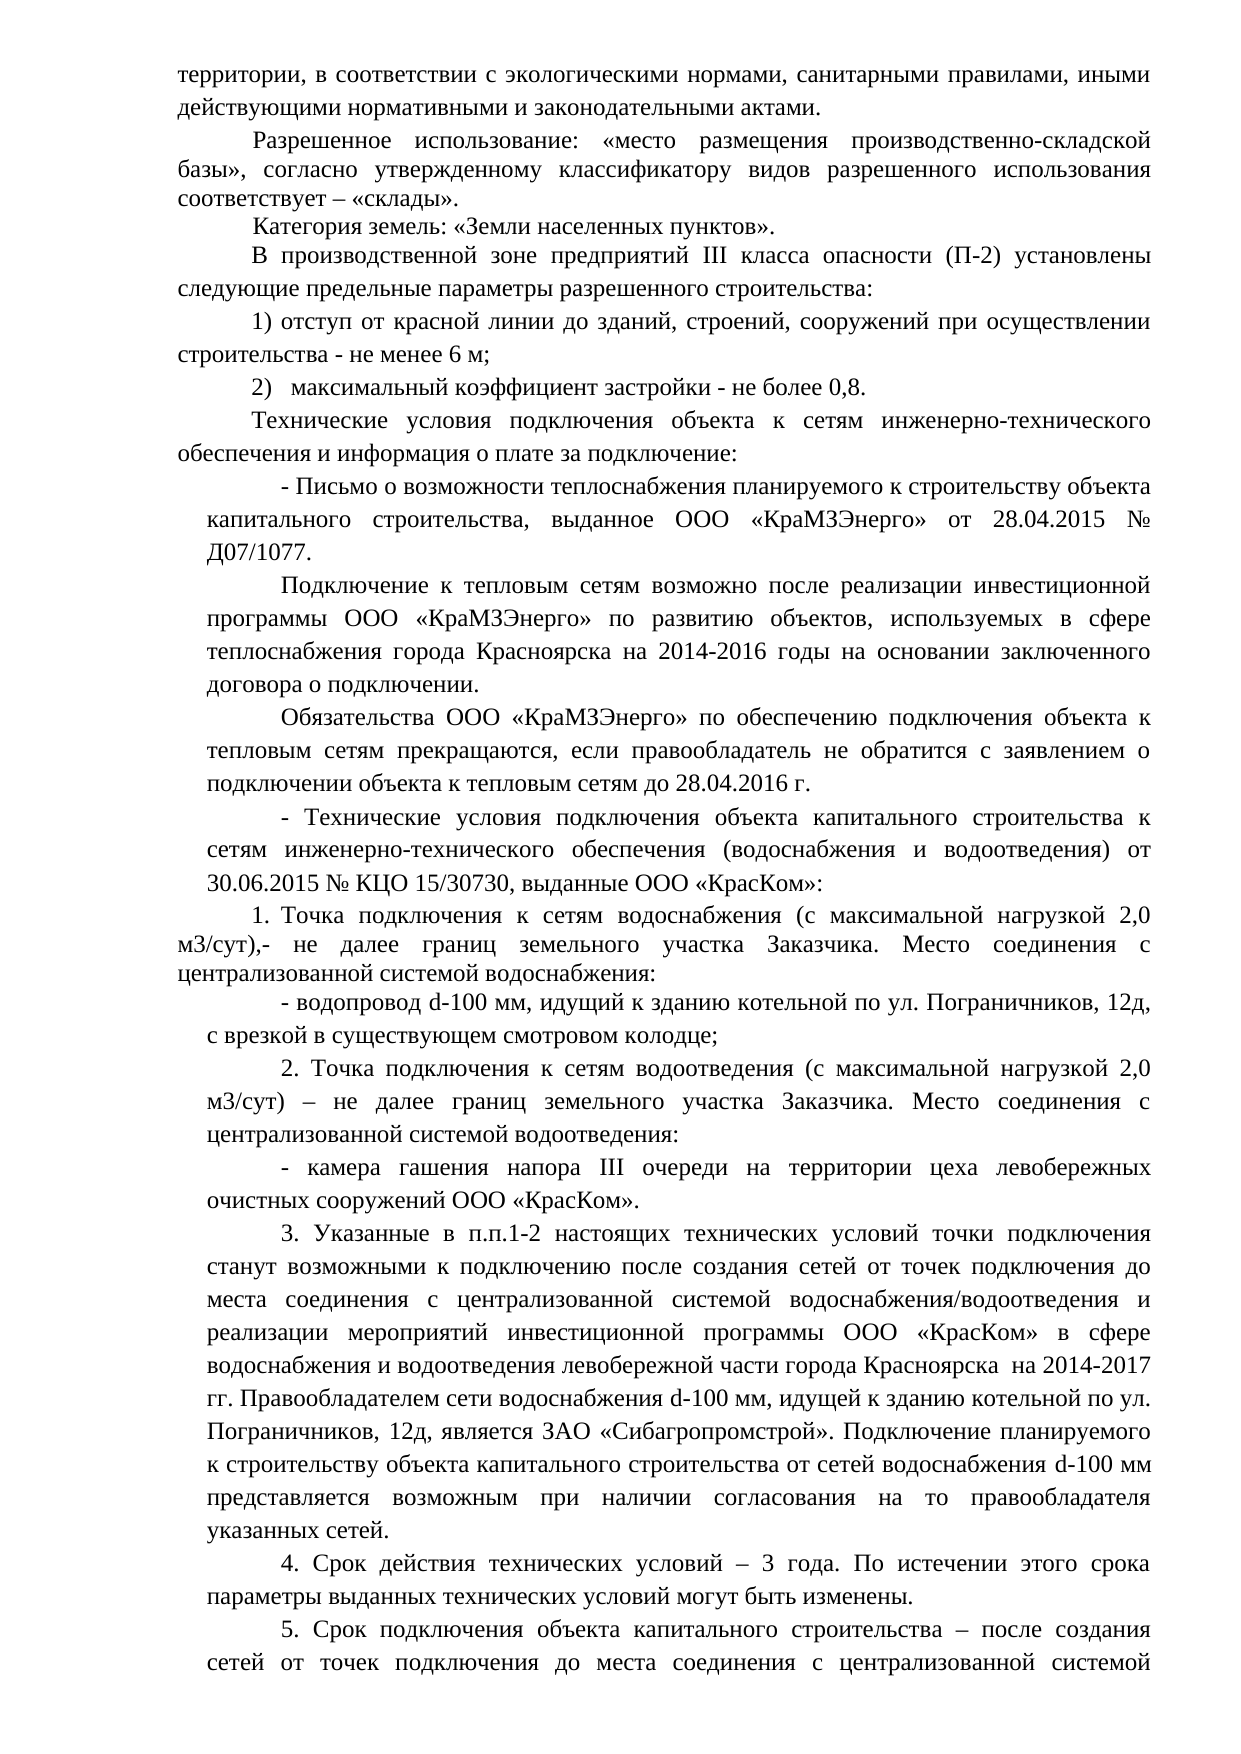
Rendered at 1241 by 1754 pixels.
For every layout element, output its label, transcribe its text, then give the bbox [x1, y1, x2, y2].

text Подключение к тепловым сетям возможно после реализации инвестиционной программы ООО «КраМЗЭнерго» по развитию объектов, используемых в сфере теплоснабжения города Красноярска на 2014-2016 годы на основании заключенного договора о подключении. [207, 570, 1152, 698]
list Точка подключения к сетям водоснабжения (с максимальной нагрузкой 2,0 м3/сут),- не далее границ земельного участка Заказчика. Место соединения с централизованной системой водоснабжения: [177, 901, 1152, 987]
text - Технические условия подключения объекта капитального строительства к сетям инженерно-технического обеспечения (водоснабжения и водоотведения) от 30.06.2015 № КЦО 15/30730, выданные ООО «КрасКом»: [207, 802, 1152, 896]
text 1) отступ от красной линии до зданий, строений, сооружений при осуществлении строительства - не менее 6 м; [177, 306, 1152, 368]
text Обязательства ООО «КраМЗЭнерго» по обеспечению подключения объекта к тепловым сетям прекращаются, если правообладатель не обратится с заявлением о подключении объекта к тепловым сетям до 28.04.2016 г. [207, 702, 1152, 797]
text 2) максимальный коэффициент застройки - не более 0,8. [177, 372, 1152, 401]
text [177, 59, 1152, 121]
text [207, 1614, 1152, 1676]
text Технические условия подключения объекта к сетям инженерно-технического обеспечения и информация о плате за подключение: [177, 405, 1152, 467]
text 2. Точка подключения к сетям водоотведения (с максимальной нагрузкой 2,0 м3/сут) – не далее границ земельного участка Заказчика. Место соединения с централизованной системой водоотведения: [207, 1053, 1152, 1148]
text - камера гашения напора III очереди на территории цеха левобережных очистных сооружений ООО «КрасКом». [207, 1152, 1152, 1214]
text - водопровод d-100 мм, идущий к зданию котельной по ул. Пограничников, 12д, с врезкой в существующем смотровом колодце; [207, 987, 1152, 1049]
text - Письмо о возможности теплоснабжения планируемого к строительству объекта капитального строительства, выданное ООО «КраМЗЭнерго» от 28.04.2015 № Д07/1077. [207, 471, 1152, 566]
text 4. Срок действия технических условий – 3 года. По истечении этого срока параметры выданных технических условий могут быть изменены. [207, 1548, 1152, 1610]
text В производственной зоне предприятий III класса опасности (П-2) установлены следующие предельные параметры разрешенного строительства: [177, 240, 1152, 302]
text Категория земель: «Земли населенных пунктов». [177, 211, 1152, 240]
text 3. Указанные в п.п.1-2 настоящих технических условий точки подключения станут возможными к подключению после создания сетей от точек подключения до места соединения с централизованной системой водоснабжения/водоотведения и реализации мероприятий инвестиционной программы ООО «КрасКом» в сфере водоснабжения и водоотведения левобережной части города Красноярска на 2014-2017 гг. Правообладателем сети водоснабжения d-100 мм, идущей к зданию котельной по ул. Пограничников, 12д, является ЗАО «Сибагропромстрой». Подключение планируемого к строительству объекта капитального строительства от сетей водоснабжения d-100 мм представляется возможным при наличии согласования на то правообладателя указанных сетей. [207, 1218, 1152, 1544]
text Разрешенное использование: «место размещения производственно-складской базы», согласно утвержденному классификатору видов разрешенного использования соответствует – «склады». [177, 125, 1152, 211]
